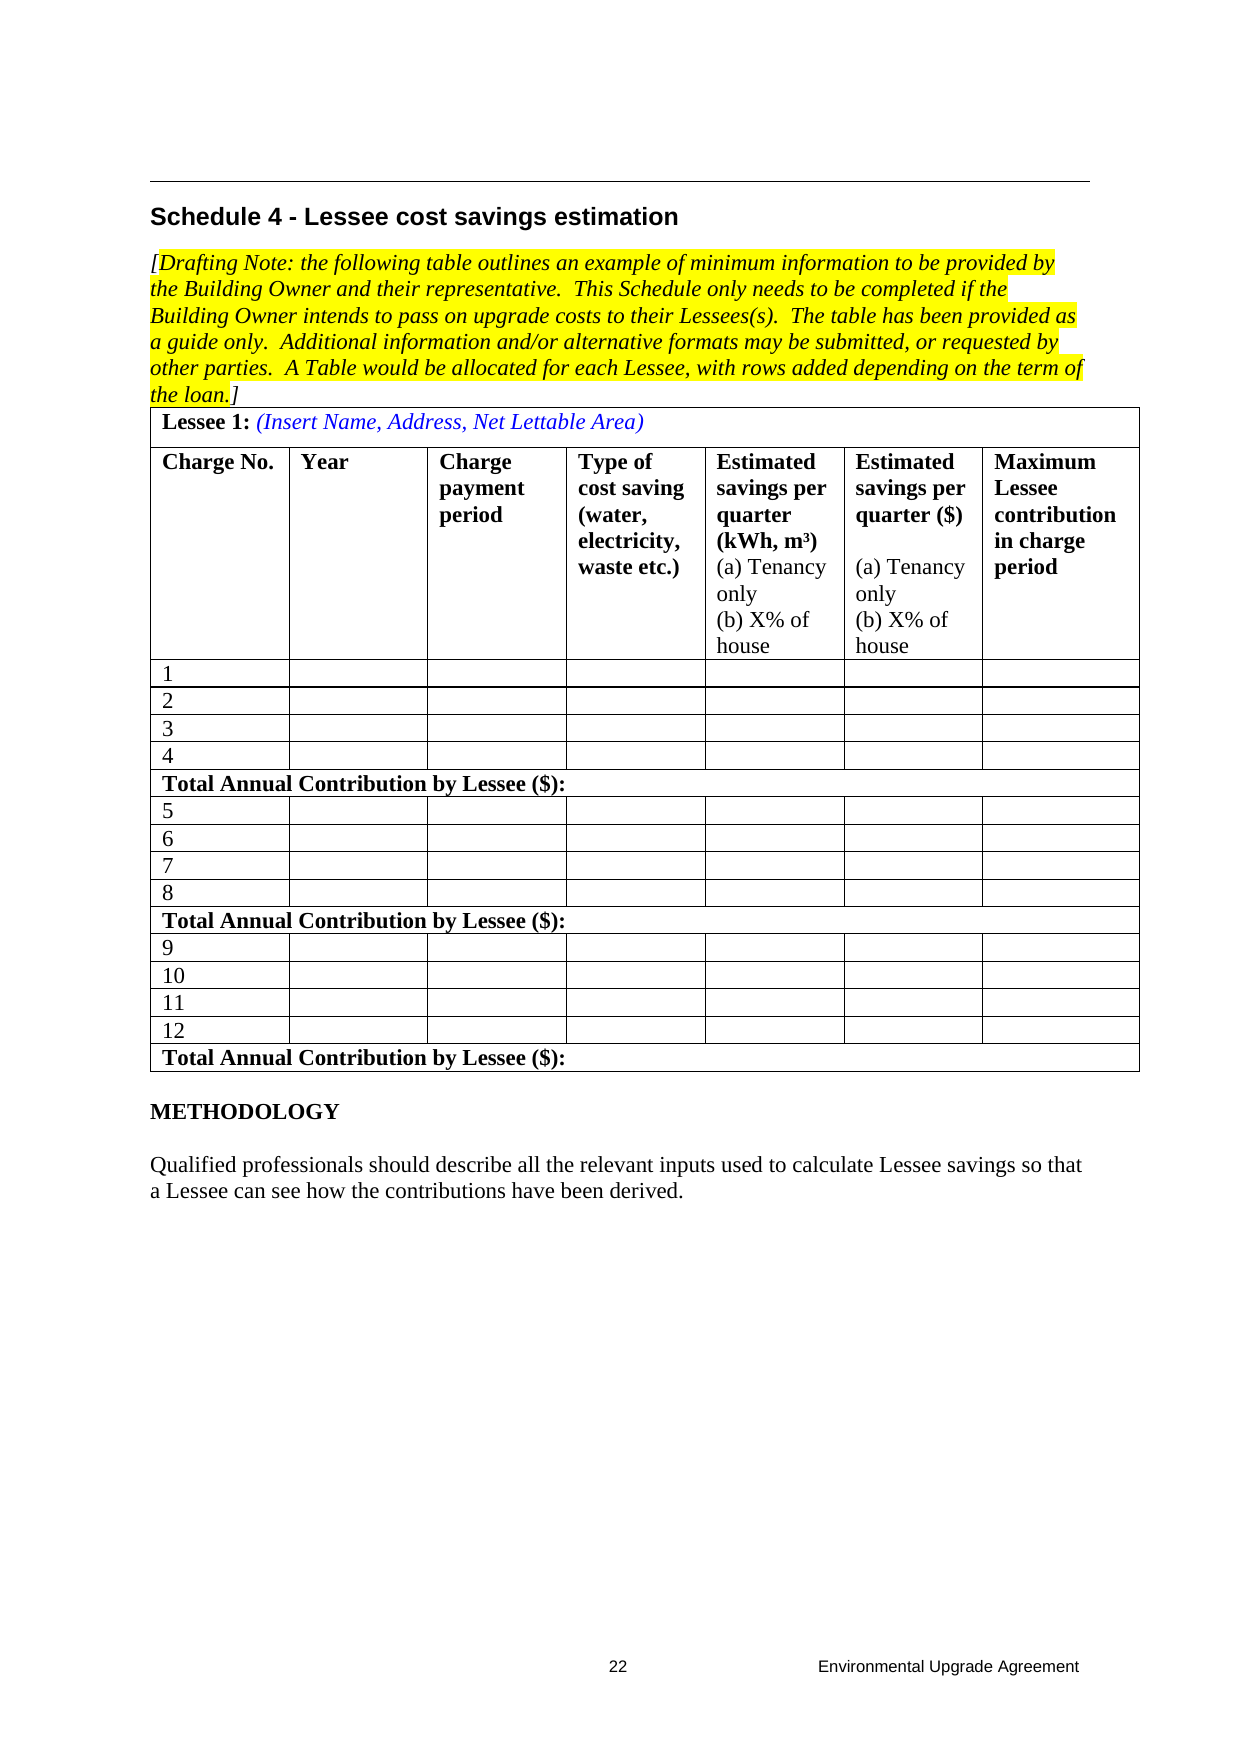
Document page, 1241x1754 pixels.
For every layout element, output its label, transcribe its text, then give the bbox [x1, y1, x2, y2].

table_cell [706, 715, 844, 741]
table_cell [706, 880, 844, 906]
table_cell [428, 715, 566, 741]
table_cell [983, 660, 1139, 686]
table_cell [290, 688, 427, 714]
table_cell [845, 1017, 982, 1043]
table_cell Total Annual Contribution by Lessee ($): [151, 770, 1139, 796]
table_cell [428, 742, 566, 769]
table_cell [845, 825, 982, 851]
table_cell Type of cost saving (water, electricity, waste etc.) [567, 448, 705, 659]
table_header Lessee 1: (Insert Name, Address, Net Lettable Area) [151, 408, 1139, 447]
table_cell [428, 962, 566, 988]
table_cell [428, 1017, 566, 1043]
table_cell [845, 660, 982, 686]
table_cell [428, 797, 566, 823]
table_cell [428, 688, 566, 714]
table_cell [567, 880, 705, 906]
text [Drafting Note: the following table outlines an example of minimum information to be provided by the Building Owner and their representative. This Schedule only needs to be completed if the Building Owner intends to pass on upgrade costs to their Lessees(s). The table has been provided as a guide only. Additional information and/or alternative formats may be submitted, or requested by other parties. A Table would be allocated for each Lessee, with rows added depending on the term of the loan.] [230, 249, 1090, 407]
table_cell [706, 852, 844, 878]
table_cell [567, 852, 705, 878]
table_cell [845, 742, 982, 769]
table_cell [567, 797, 705, 823]
table_cell [706, 962, 844, 988]
table_cell 6 [151, 825, 289, 851]
table_cell [706, 934, 844, 961]
table_cell 4 [151, 742, 289, 769]
table_cell [706, 660, 844, 686]
table_cell [983, 852, 1139, 878]
table_cell [290, 852, 427, 878]
table_cell [706, 989, 844, 1016]
table_cell [428, 934, 566, 961]
table_cell 10 [151, 962, 289, 988]
table_cell Estimated savings per quarter (kWh, m³) (a) Tenancy only (b) X% of house [706, 448, 844, 659]
table_cell [428, 880, 566, 906]
table_cell [428, 660, 566, 686]
table_cell [983, 825, 1139, 851]
table_cell [567, 825, 705, 851]
table_cell [290, 660, 427, 686]
table_cell 7 [151, 852, 289, 878]
table_cell 1 [151, 660, 289, 686]
table_cell [567, 1017, 705, 1043]
table_cell Total Annual Contribution by Lessee ($): [151, 1044, 1139, 1071]
table_cell [290, 989, 427, 1016]
table_cell [983, 742, 1139, 769]
table_cell 5 [151, 797, 289, 823]
table_cell [567, 934, 705, 961]
table_cell Charge payment period [428, 448, 566, 659]
table_cell [845, 715, 982, 741]
table_cell 3 [151, 715, 289, 741]
table_cell [983, 797, 1139, 823]
table_cell [845, 688, 982, 714]
table_cell [428, 825, 566, 851]
table_cell [845, 880, 982, 906]
table_cell Maximum Lessee contribution in charge period [983, 448, 1139, 659]
table_cell Estimated savings per quarter ($) (a) Tenancy only (b) X% of house [845, 448, 982, 659]
table_cell [290, 825, 427, 851]
table_cell [567, 660, 705, 686]
table_cell [567, 962, 705, 988]
table_cell [290, 1017, 427, 1043]
text Qualified professionals should describe all the relevant inputs used to calculate Lessee savings so that a Lessee can see how the contributions have been derived. [150, 1151, 1090, 1203]
table_cell [845, 852, 982, 878]
table_cell [567, 742, 705, 769]
table_cell [706, 688, 844, 714]
table_cell Charge No. [151, 448, 289, 659]
table_cell [290, 715, 427, 741]
table_cell [290, 962, 427, 988]
table_cell [983, 934, 1139, 961]
table_cell [845, 989, 982, 1016]
table_cell [706, 825, 844, 851]
table_cell [290, 797, 427, 823]
table_cell [706, 797, 844, 823]
table_cell [983, 962, 1139, 988]
table_cell [567, 715, 705, 741]
table_cell [845, 934, 982, 961]
table_cell [567, 688, 705, 714]
table_cell 8 [151, 880, 289, 906]
table_cell [428, 852, 566, 878]
table_cell 12 [151, 1017, 289, 1043]
table_cell [983, 880, 1139, 906]
table_cell [290, 742, 427, 769]
subtitle Schedule 4 - Lessee cost savings estimation [150, 182, 1090, 230]
table_cell Total Annual Contribution by Lessee ($): [151, 907, 1139, 933]
table_cell [983, 1017, 1139, 1043]
table_cell [983, 989, 1139, 1016]
table_cell [290, 934, 427, 961]
table_cell [428, 989, 566, 1016]
text METHODOLOGY [150, 1098, 1090, 1124]
table_cell [845, 797, 982, 823]
table_cell [706, 742, 844, 769]
table_cell [983, 688, 1139, 714]
table_cell [290, 880, 427, 906]
table_cell Year [290, 448, 427, 659]
table_cell [845, 962, 982, 988]
table_cell 9 [151, 934, 289, 961]
table_cell 11 [151, 989, 289, 1016]
table_cell 2 [151, 688, 289, 714]
table_cell [706, 1017, 844, 1043]
table_cell [983, 715, 1139, 741]
table_cell [567, 989, 705, 1016]
